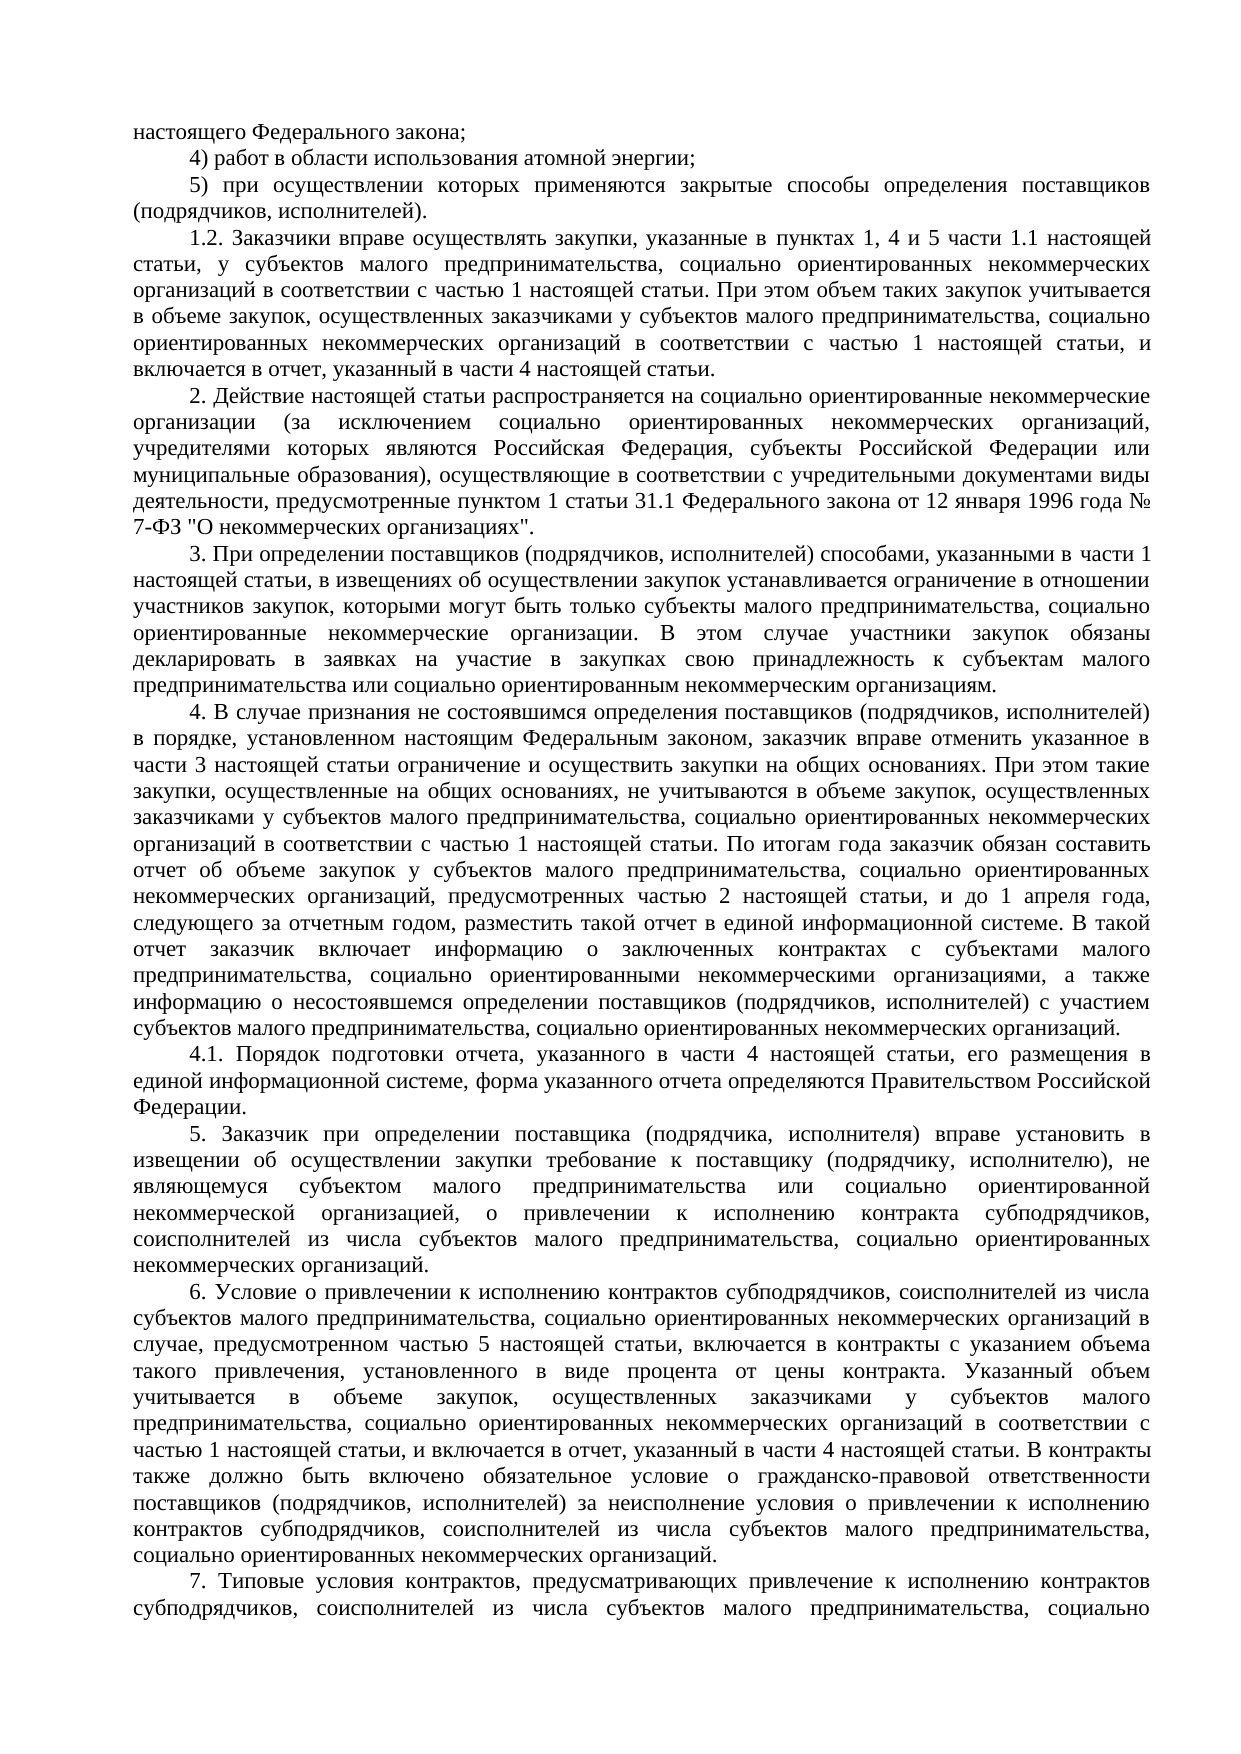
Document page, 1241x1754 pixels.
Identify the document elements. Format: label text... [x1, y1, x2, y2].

text 3. При определении поставщиков (подрядчиков, исполнителей) способами, указанными в части 1 настоящей статьи, в извещениях об осуществлении закупок устанавливается ограничение в отношении участников закупок, которыми могут быть только субъекты малого предпринимательства, социально ориентированные некоммерческие организации. В этом случае участники закупок обязаны декларировать в заявках на участие в закупках свою принадлежность к субъектам малого предпринимательства или социально ориентированным некоммерческим организациям. [133, 540, 1152, 698]
text 4) работ в области использования атомной энергии; [133, 144, 1152, 171]
text 5) при осуществлении которых применяются закрытые способы определения поставщиков (подрядчиков, исполнителей). [133, 171, 1152, 223]
text 4.1. Порядок подготовки отчета, указанного в части 4 настоящей статьи, его размещения в единой информационной системе, форма указанного отчета определяются Правительством Российской Федерации. [133, 1041, 1152, 1119]
text 1.2. Заказчики вправе осуществлять закупки, указанные в пунктах 1, 4 и 5 части 1.1 настоящей статьи, у субъектов малого предпринимательства, социально ориентированных некоммерческих организаций в соответствии с частью 1 настоящей статьи. При этом объем таких закупок учитывается в объеме закупок, осуществленных заказчиками у субъектов малого предпринимательства, социально ориентированных некоммерческих организаций в соответствии с частью 1 настоящей статьи, и включается в отчет, указанный в части 4 настоящей статьи. [133, 223, 1152, 382]
text 6. Условие о привлечении к исполнению контрактов субподрядчиков, соисполнителей из числа субъектов малого предпринимательства, социально ориентированных некоммерческих организаций в случае, предусмотренном частью 5 настоящей статьи, включается в контракты с указанием объема такого привлечения, установленного в виде процента от цены контракта. Указанный объем учитывается в объеме закупок, осуществленных заказчиками у субъектов малого предпринимательства, социально ориентированных некоммерческих организаций в соответствии с частью 1 настоящей статьи, и включается в отчет, указанный в части 4 настоящей статьи. В контракты также должно быть включено обязательное условие о гражданско-правовой ответственности поставщиков (подрядчиков, исполнителей) за неисполнение условия о привлечении к исполнению контрактов субподрядчиков, соисполнителей из числа субъектов малого предпринимательства, социально ориентированных некоммерческих организаций. [133, 1278, 1152, 1568]
text 4. В случае признания не состоявшимся определения поставщиков (подрядчиков, исполнителей) в порядке, установленном настоящим Федеральным законом, заказчик вправе отменить указанное в части 3 настоящей статьи ограничение и осуществить закупки на общих основаниях. При этом такие закупки, осуществленные на общих основаниях, не учитываются в объеме закупок, осуществленных заказчиками у субъектов малого предпринимательства, социально ориентированных некоммерческих организаций в соответствии с частью 1 настоящей статьи. По итогам года заказчик обязан составить отчет об объеме закупок у субъектов малого предпринимательства, социально ориентированных некоммерческих организаций, предусмотренных частью 2 настоящей статьи, и до 1 апреля года, следующего за отчетным годом, разместить такой отчет в единой информационной системе. В такой отчет заказчик включает информацию о заключенных контрактах с субъектами малого предпринимательства, социально ориентированными некоммерческими организациями, а также информацию о несостоявшемся определении поставщиков (подрядчиков, исполнителей) с участием субъектов малого предпринимательства, социально ориентированных некоммерческих организаций. [133, 698, 1152, 1041]
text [133, 1568, 1152, 1620]
text 2. Действие настоящей статьи распространяется на социально ориентированные некоммерческие организации (за исключением социально ориентированных некоммерческих организаций, учредителями которых являются Российская Федерация, субъекты Российской Федерации или муниципальные образования), осуществляющие в соответствии с учредительными документами виды деятельности, предусмотренные пунктом 1 статьи 31.1 Федерального закона от 12 января 1996 года № 7-ФЗ "О некоммерческих организациях". [133, 382, 1152, 540]
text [133, 118, 1152, 144]
text 5. Заказчик при определении поставщика (подрядчика, исполнителя) вправе установить в извещении об осуществлении закупки требование к поставщику (подрядчику, исполнителю), не являющемуся субъектом малого предпринимательства или социально ориентированной некоммерческой организацией, о привлечении к исполнению контракта субподрядчиков, соисполнителей из числа субъектов малого предпринимательства, социально ориентированных некоммерческих организаций. [133, 1119, 1152, 1278]
